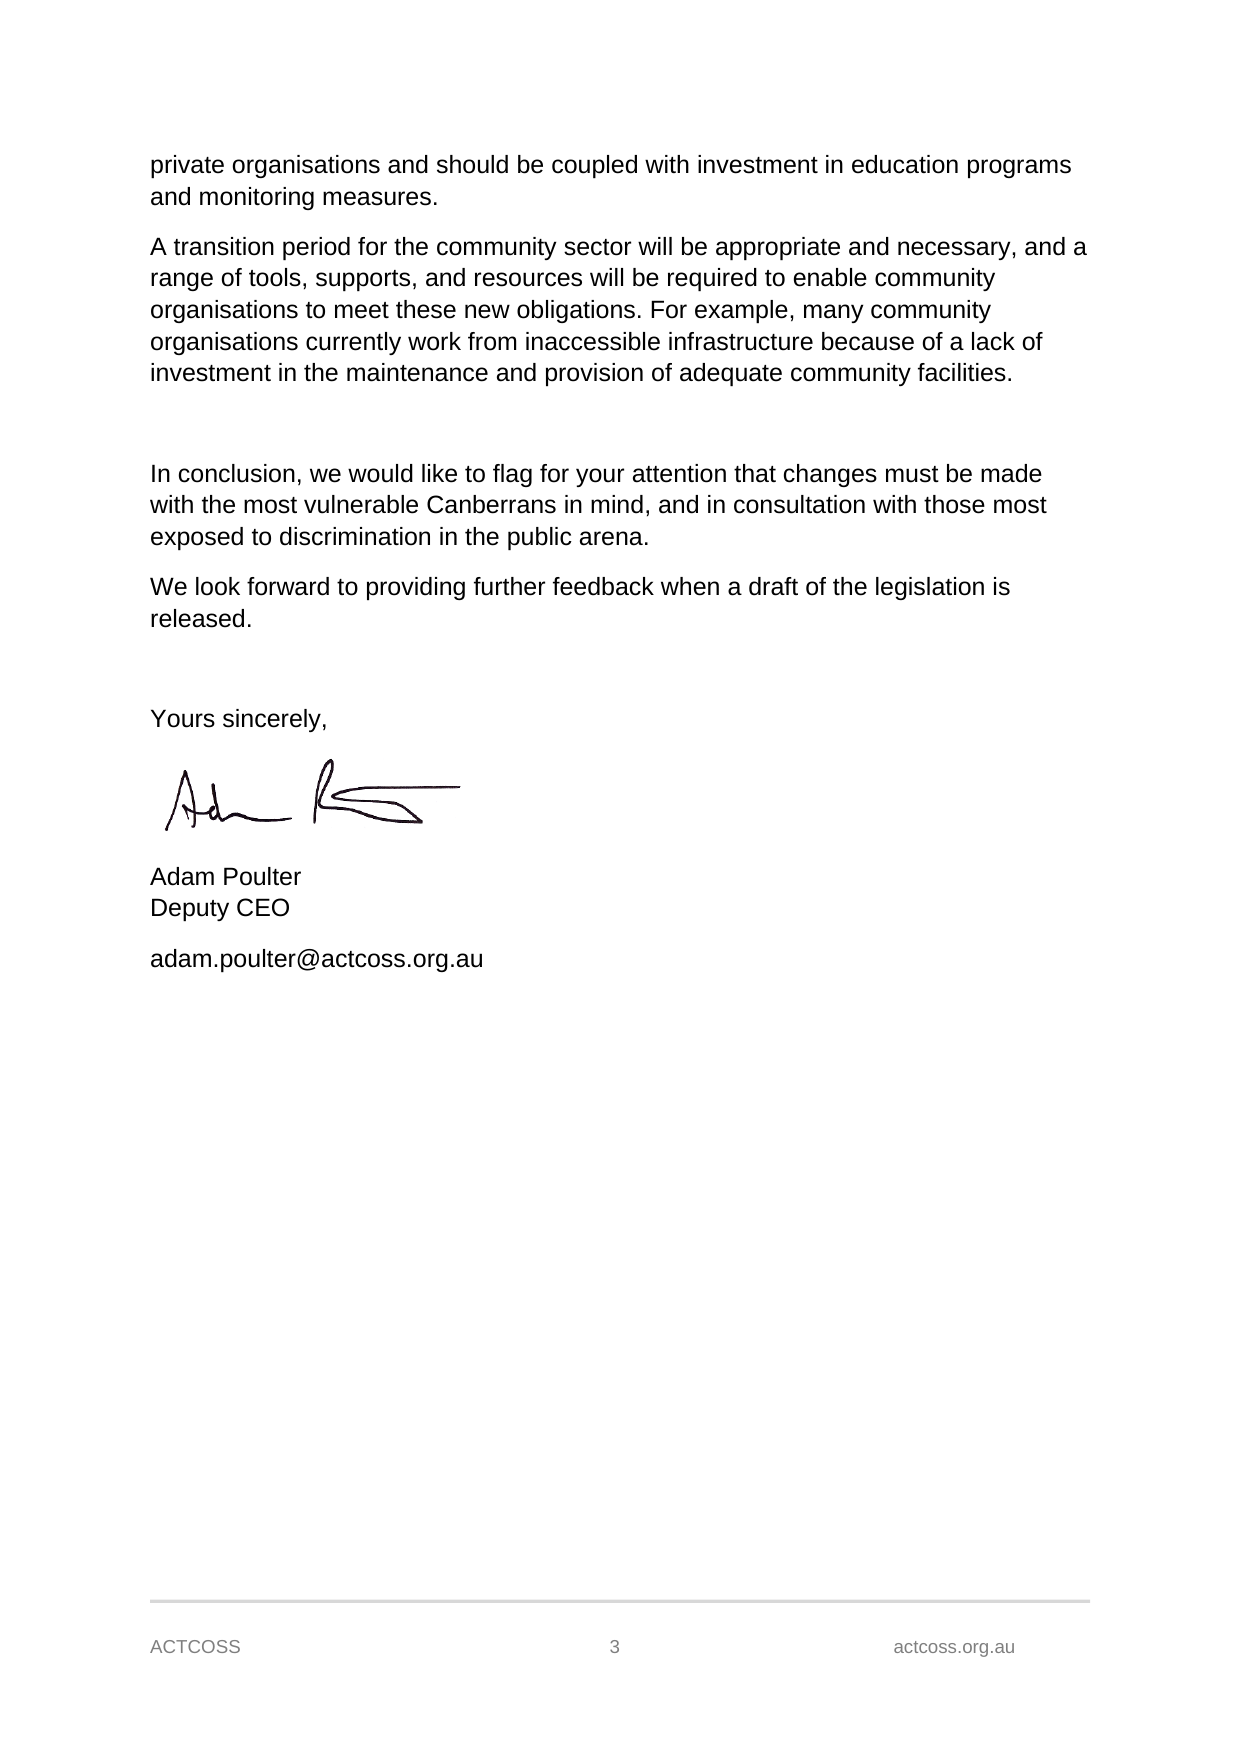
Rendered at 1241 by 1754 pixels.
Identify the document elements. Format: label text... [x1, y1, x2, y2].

text Adam Poulter Deputy CEO [150, 862, 1090, 922]
text We look forward to providing further feedback when a draft of the legislation is released. [150, 572, 1090, 632]
picture [150, 754, 474, 841]
text Yours sincerely, [150, 704, 1090, 733]
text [150, 150, 1090, 210]
text In conclusion, we would like to flag for your attention that changes must be made with the most vulnerable Canberrans in mind, and in consultation with those most exposed to discrimination in the public arena. [150, 459, 1090, 551]
text adam.poulter@actcoss.org.au [150, 944, 1090, 972]
text A transition period for the community sector will be appropriate and necessary, and a range of tools, supports, and resources will be required to enable community organisations to meet these new obligations. For example, many community organisations currently work from inaccessible infrastructure because of a lack of investment in the maintenance and provision of adequate community facilities. [150, 232, 1090, 387]
